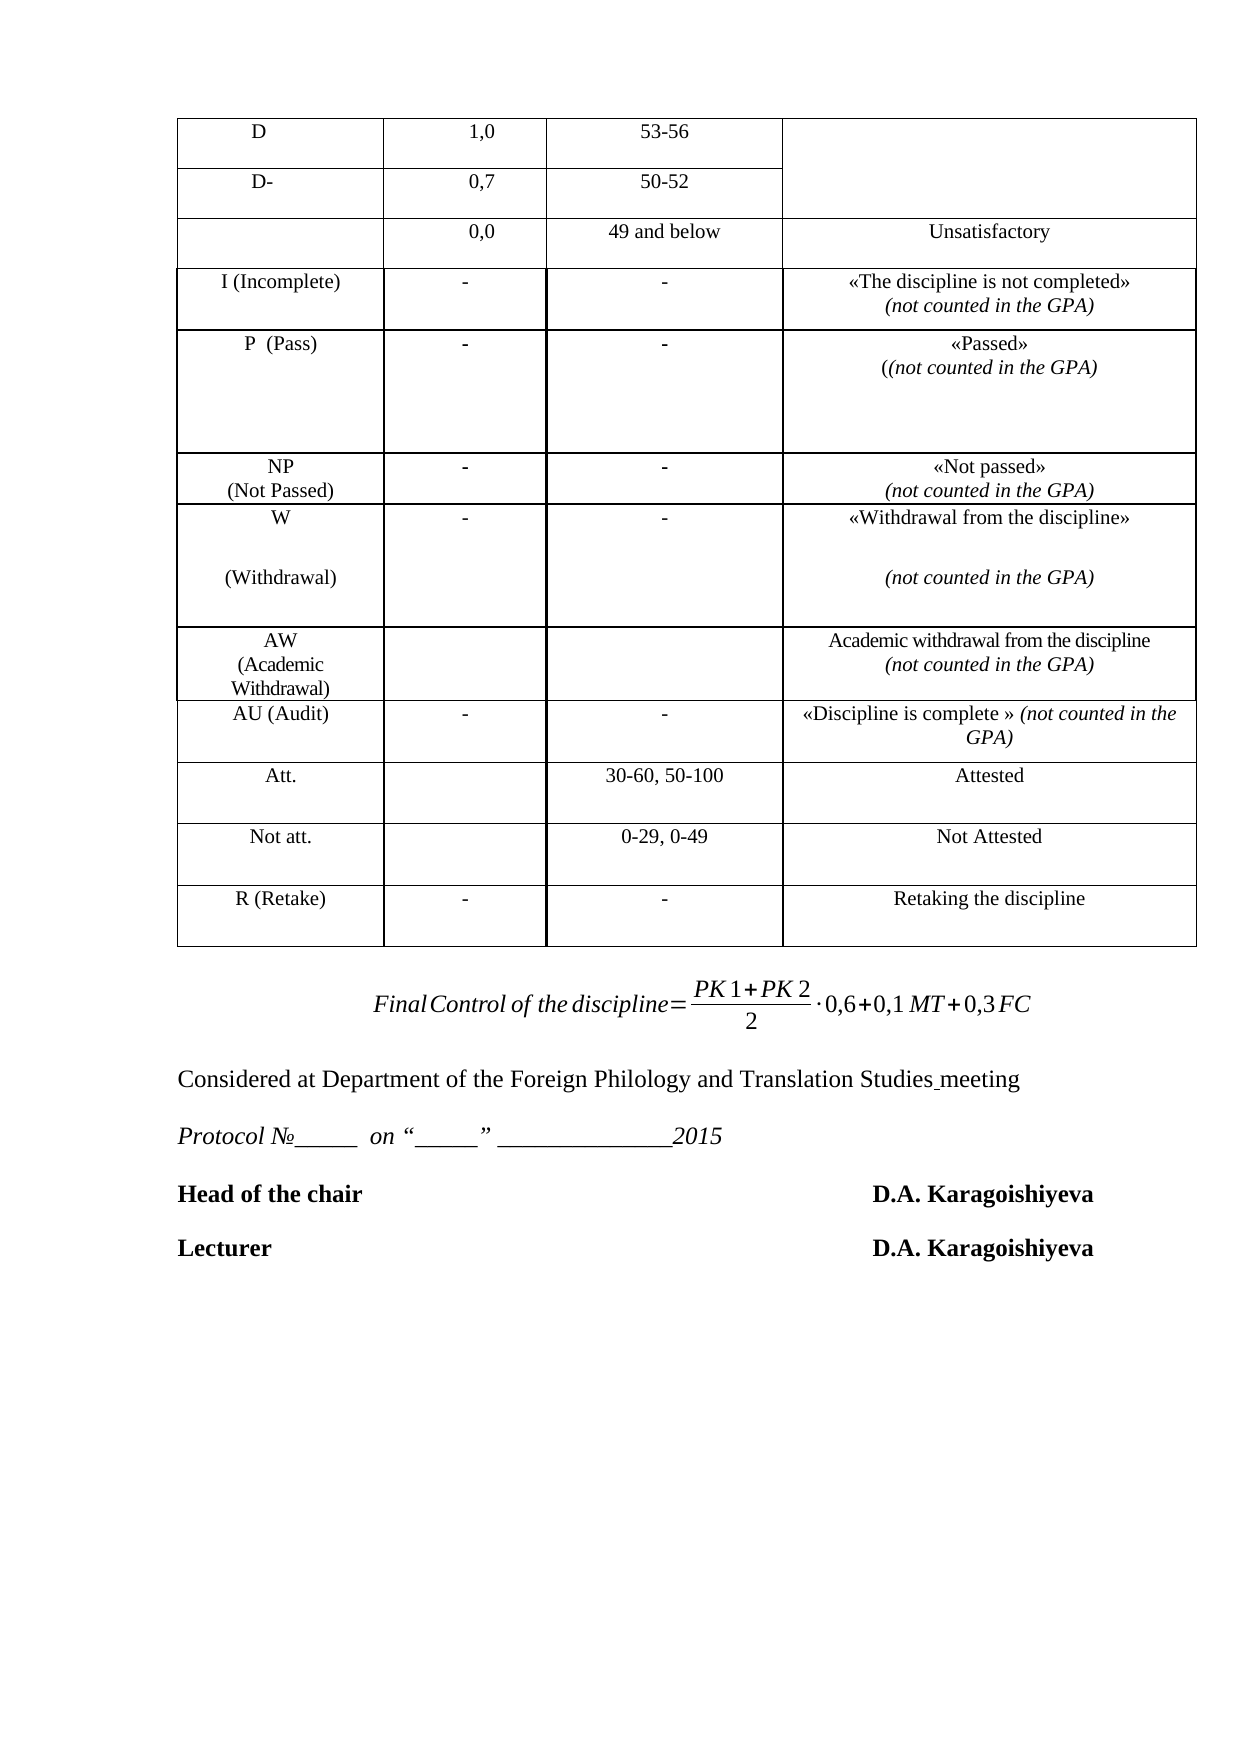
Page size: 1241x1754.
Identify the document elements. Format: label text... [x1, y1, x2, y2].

table_cell «Not passed» (not counted in the GPA) [784, 454, 1195, 502]
text Lecturer D.A. Karagoishiyeva [177, 1233, 1152, 1261]
table_cell [385, 763, 545, 823]
table_cell I (Incomplete) [178, 269, 383, 329]
table_cell Academic withdrawal from the discipline (not counted in the GPA) [784, 628, 1195, 700]
table_cell 30-60, 50-100 [548, 763, 782, 823]
table_cell 0,7 [384, 169, 546, 218]
table_cell - [548, 701, 782, 762]
table_cell - [548, 886, 782, 946]
table_cell - [385, 505, 545, 626]
table_cell Att. [178, 763, 383, 823]
table_cell «Withdrawal from the discipline» (not counted in the GPA) [784, 505, 1195, 626]
table_cell Attested [784, 763, 1196, 823]
table_cell [548, 628, 782, 700]
text Protocol №_____ on “_____” ______________2015 [177, 1121, 1152, 1150]
table_cell 53-56 [547, 119, 782, 168]
table_cell 0-29, 0-49 [548, 824, 782, 885]
table_cell AU (Audit) [178, 701, 383, 762]
table_cell - [548, 331, 782, 452]
table_cell 50-52 [547, 169, 782, 218]
text Head of the chair D.A. Karagoishiyeva [177, 1179, 1152, 1207]
table_cell D [178, 119, 383, 168]
table_cell W (Withdrawal) [178, 505, 383, 626]
table_cell P (Pass) [178, 331, 383, 452]
table_cell - [385, 269, 545, 329]
table_cell Not Attested [784, 824, 1196, 885]
table_cell - [548, 505, 782, 626]
table_cell D- [178, 169, 383, 218]
table_cell «Discipline is complete » (not counted in the GPA) [784, 701, 1196, 762]
table_cell [385, 628, 545, 700]
table_cell [178, 219, 383, 267]
table_cell «The discipline is not completed» (not counted in the GPA) [784, 269, 1195, 329]
text Considered at Department of the Foreign Philology and Translation Studies meeting [177, 1064, 1152, 1092]
table_cell - [385, 454, 545, 502]
table_cell R (Retake) [178, 886, 383, 946]
table_cell 1,0 [384, 119, 546, 168]
table_cell - [548, 454, 782, 502]
table_cell - [548, 269, 782, 329]
table_cell Retaking the discipline [784, 886, 1196, 946]
table_cell Not att. [178, 824, 383, 885]
table_cell Unsatisfactory [783, 219, 1196, 267]
table_cell AW (Academic Withdrawal) [178, 628, 383, 700]
table_cell 49 and below [547, 219, 782, 267]
table_cell NP (Not Рassed) [178, 454, 383, 502]
table_cell [385, 824, 545, 885]
table_cell - [385, 701, 545, 762]
table_cell 0,0 [384, 219, 546, 267]
table_cell - [385, 331, 545, 452]
table_cell - [385, 886, 545, 946]
table_cell «Passed» ((not counted in the GPA) [784, 331, 1195, 452]
